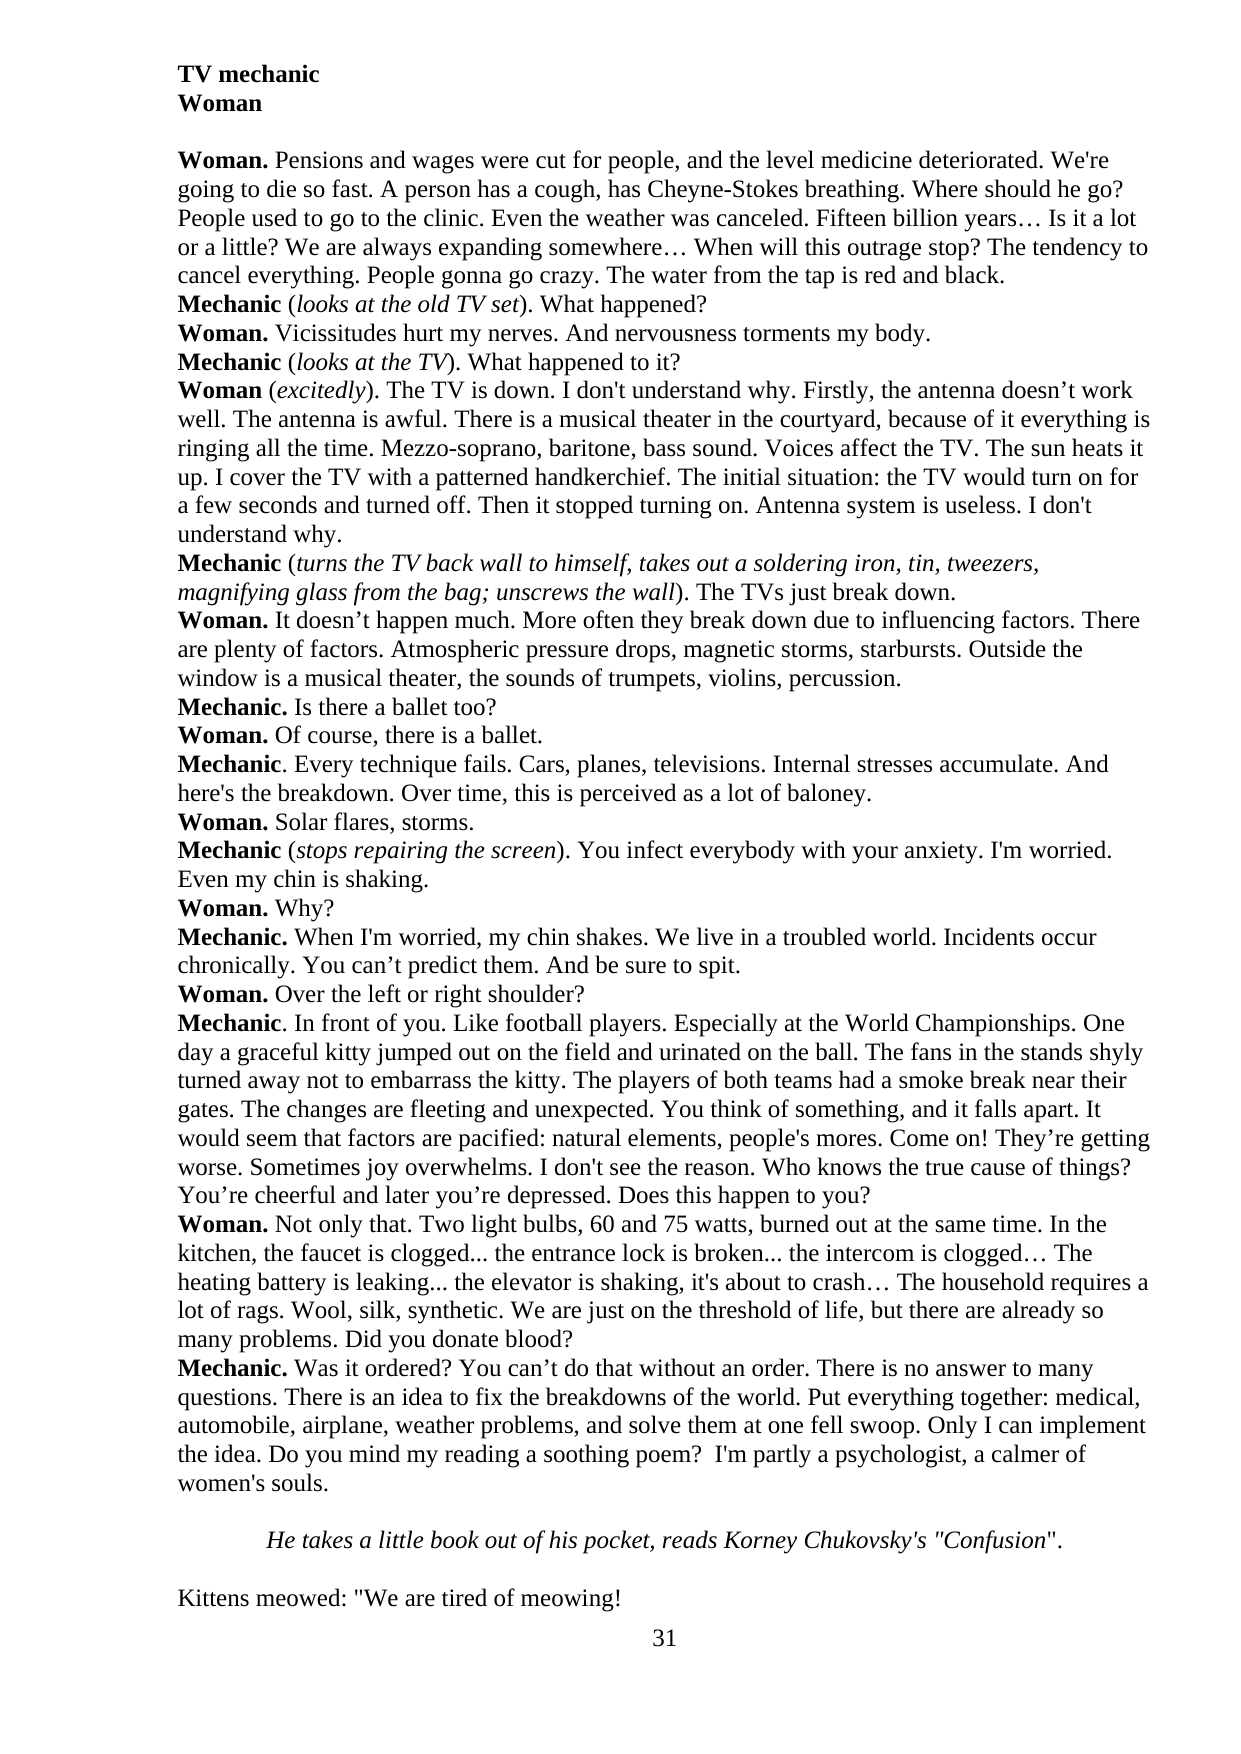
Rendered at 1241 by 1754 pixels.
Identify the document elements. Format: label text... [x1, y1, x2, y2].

text Mechanic (turns the TV back wall to himself, takes out a soldering iron, tin, tweezers, magnifying glass from the bag; unscrews the wall). The TVs just break down. [177, 548, 1152, 605]
text Woman [177, 88, 1152, 117]
text Woman. Not only that. Two light bulbs, 60 and 75 watts, burned out at the same time. In the kitchen, the faucet is clogged... the entrance lock is broken... the intercom is clogged… The heating battery is leaking... the elevator is shaking, it's about to crash… The household requires a lot of rags. Wool, silk, synthetic. We are just on the threshold of life, but there are already so many problems. Did you donate blood? [177, 1209, 1152, 1353]
text He takes a little book out of his pocket, reads Korney Chukovsky's "Confusion". [177, 1525, 1152, 1554]
text Kittens meowed: "We are tired of meowing! [177, 1583, 1152, 1612]
text Woman. It doesn’t happen much. More often they break down due to influencing factors. There are plenty of factors. Atmospheric pressure drops, magnetic storms, starbursts. Outside the window is a musical theater, the sounds of trumpets, violins, percussion. [177, 605, 1152, 692]
text Mechanic. Was it ordered? You can’t do that without an order. There is no answer to many questions. There is an idea to fix the breakdowns of the world. Put everything together: medical, automobile, airplane, weather problems, and solve them at one fell swoop. Only I can implement the idea. Do you mind my reading a soothing poem? I'm partly a psychologist, a calmer of women's souls. [177, 1353, 1152, 1497]
text Woman. Of course, there is a ballet. [177, 720, 1152, 749]
text Woman. Over the left or right shoulder? [177, 979, 1152, 1008]
text TV mechanic [177, 59, 1152, 88]
text Woman. Solar flares, storms. [177, 807, 1152, 835]
text Woman. Why? [177, 893, 1152, 922]
text Woman (excitedly). The TV is down. I don't understand why. Firstly, the antenna doesn’t work well. The antenna is awful. There is a musical theater in the courtyard, because of it everything is ringing all the time. Mezzo-soprano, baritone, bass sound. Voices affect the TV. The sun heats it up. I cover the TV with a patterned handkerchief. The initial situation: the TV would turn on for a few seconds and turned off. Then it stopped turning on. Antenna system is useless. I don't understand why. [177, 375, 1152, 548]
text Mechanic. Is there a ballet too? [177, 692, 1152, 720]
text Mechanic. Every technique fails. Cars, planes, televisions. Internal stresses accumulate. And here's the breakdown. Over time, this is perceived as a lot of baloney. [177, 749, 1152, 807]
text Woman. Vicissitudes hurt my nerves. And nervousness torments my body. [177, 318, 1152, 347]
text Mechanic (looks at the TV). What happened to it? [177, 347, 1152, 375]
text Mechanic. In front of you. Like football players. Especially at the World Championships. One day a graceful kitty jumped out on the field and urinated on the ball. The fans in the stands shyly turned away not to embarrass the kitty. The players of both teams had a smoke break near their gates. The changes are fleeting and unexpected. You think of something, and it falls apart. It would seem that factors are pacified: natural elements, people's mores. Come on! They’re getting worse. Sometimes joy overwhelms. I don't see the reason. Who knows the true cause of things? You’re cheerful and later you’re depressed. Does this happen to you? [177, 1008, 1152, 1209]
text Mechanic. When I'm worried, my chin shakes. We live in a troubled world. Incidents occur chronically. You can’t predict them. And be sure to spit. [177, 922, 1152, 979]
text Woman. Pensions and wages were cut for people, and the level medicine deteriorated. We're going to die so fast. A person has a cough, has Cheyne-Stokes breathing. Where should he go? People used to go to the clinic. Even the weather was canceled. Fifteen billion years… Is it a lot or a little? We are always expanding somewhere… When will this outrage stop? The tendency to cancel everything. People gonna go crazy. The water from the tap is red and black. [177, 145, 1152, 289]
text Mechanic (looks at the old TV set). What happened? [177, 289, 1152, 318]
text Mechanic (stops repairing the screen). You infect everybody with your anxiety. I'm worried. Even my chin is shaking. [177, 835, 1152, 893]
